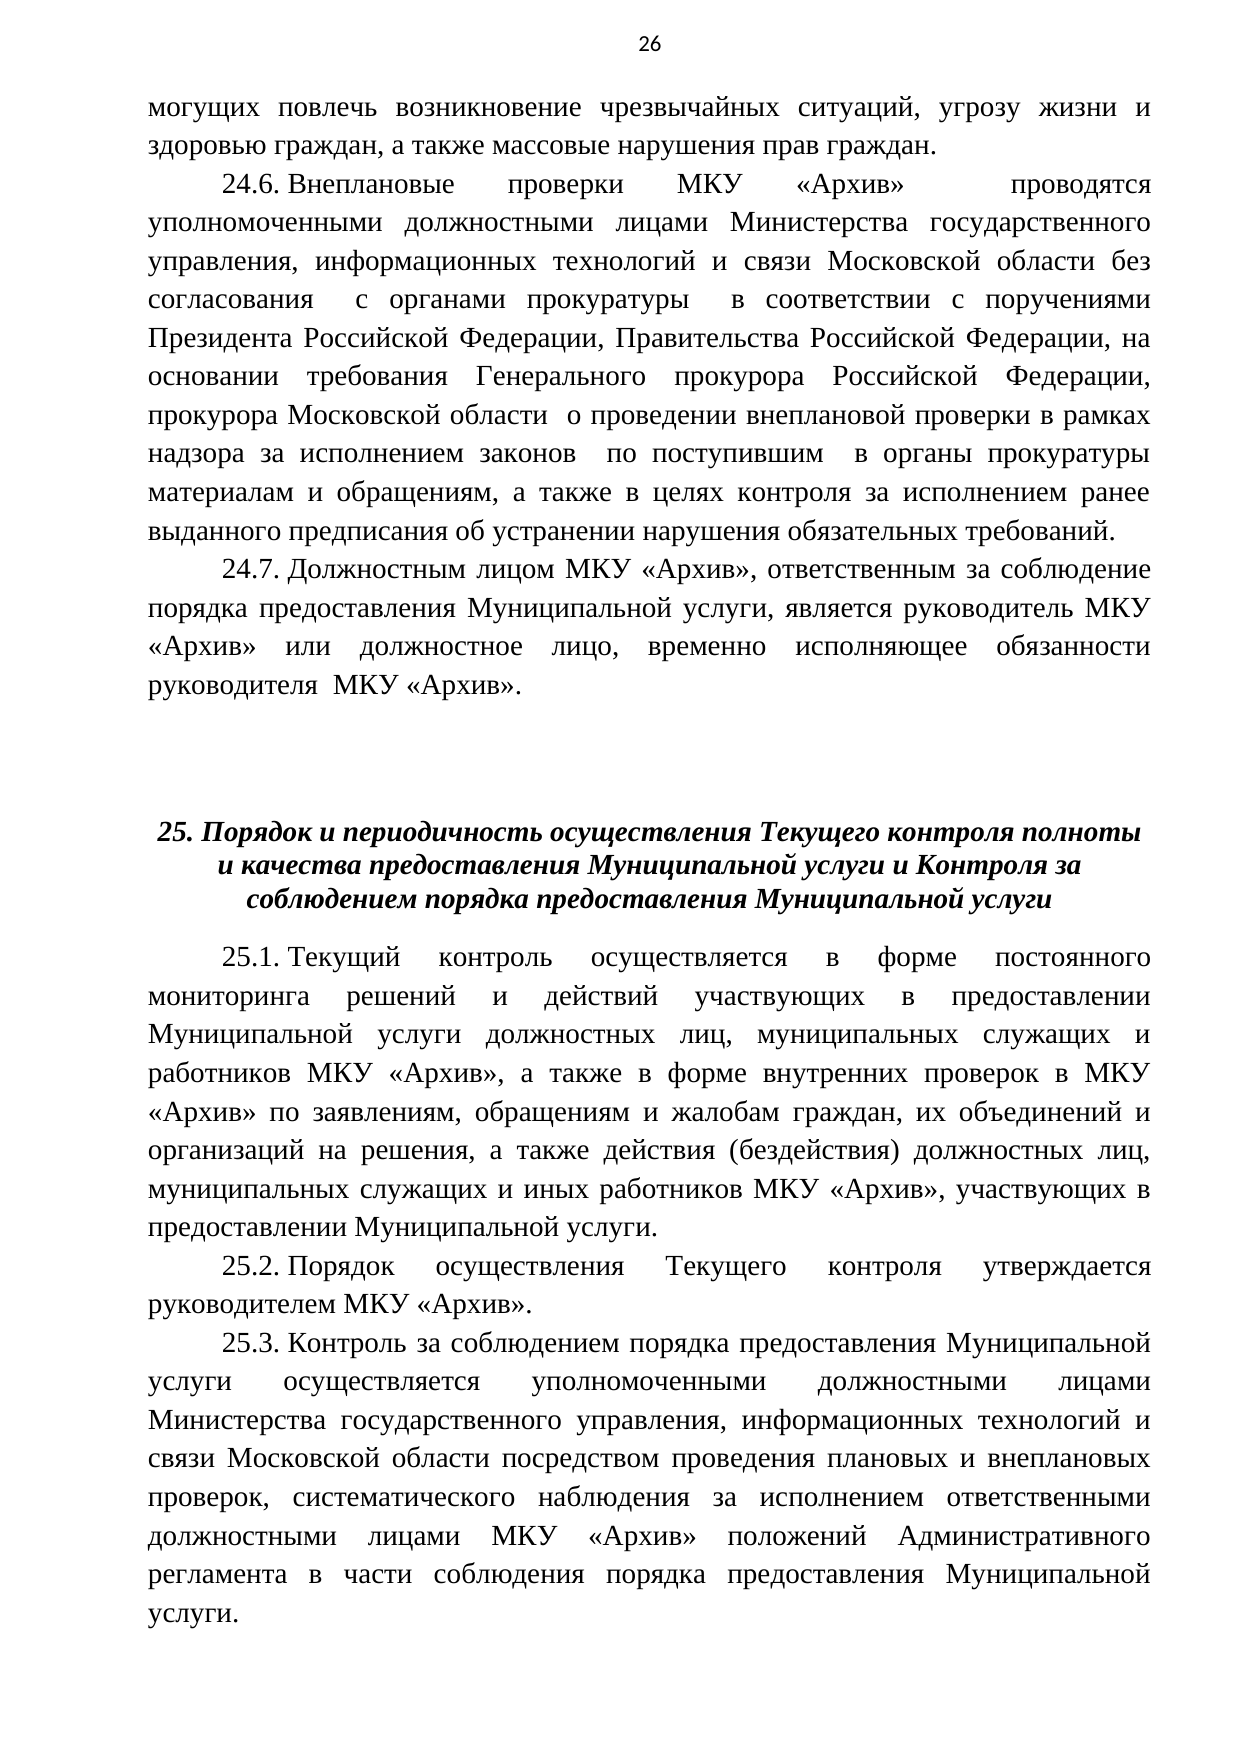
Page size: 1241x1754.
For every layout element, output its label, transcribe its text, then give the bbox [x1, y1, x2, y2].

list 25.3. Контроль за соблюдением порядка предоставления Муниципальной услуги осуществляется уполномоченными должностными лицами Министерства государственного управления, информационных технологий и связи Московской области посредством проведения плановых и внеплановых проверок, систематического наблюдения за исполнением ответственными должностными лицами МКУ «Архив» положений Административного регламента в части соблюдения порядка предоставления Муниципальной услуги. [148, 1325, 1152, 1628]
list 25.1. Текущий контроль осуществляется в форме постоянного мониторинга решений и действий участвующих в предоставлении Муниципальной услуги должностных лиц, муниципальных служащих и работников МКУ «Архив», а также в форме внутренних проверок в МКУ «Архив» по заявлениям, обращениям и жалобам граждан, их объединений и организаций на решения, а также действия (бездействия) должностных лиц, муниципальных служащих и иных работников МКУ «Архив», участвующих в предоставлении Муниципальной услуги. [148, 939, 1152, 1243]
list 24.6. Внеплановые проверки МКУ «Архив» проводятся уполномоченными должностными лицами Министерства государственного управления, информационных технологий и связи Московской области без согласования с органами прокуратуры в соответствии с поручениями Президента Российской Федерации, Правительства Российской Федерации, на основании требования Генерального прокурора Российской Федерации, прокурора Московской области о проведении внеплановой проверки в рамках надзора за исполнением законов по поступившим в органы прокуратуры материалам и обращениям, а также в целях контроля за исполнением ранее выданного предписания об устранении нарушения обязательных требований. [148, 166, 1152, 546]
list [148, 89, 1152, 161]
list 24.7. Должностным лицом МКУ «Архив», ответственным за соблюдение порядка предоставления Муниципальной услуги, является руководитель МКУ «Архив» или должностное лицо, временно исполняющее обязанности руководителя МКУ «Архив». [148, 551, 1152, 700]
list 25.2. Порядок осуществления Текущего контроля утверждается руководителем МКУ «Архив». [148, 1248, 1152, 1320]
list 25. Порядок и периодичность осуществления Текущего контроля полноты и качества предоставления Муниципальной услуги и Контроля за соблюдением порядка предоставления Муниципальной услуги [148, 814, 1152, 914]
